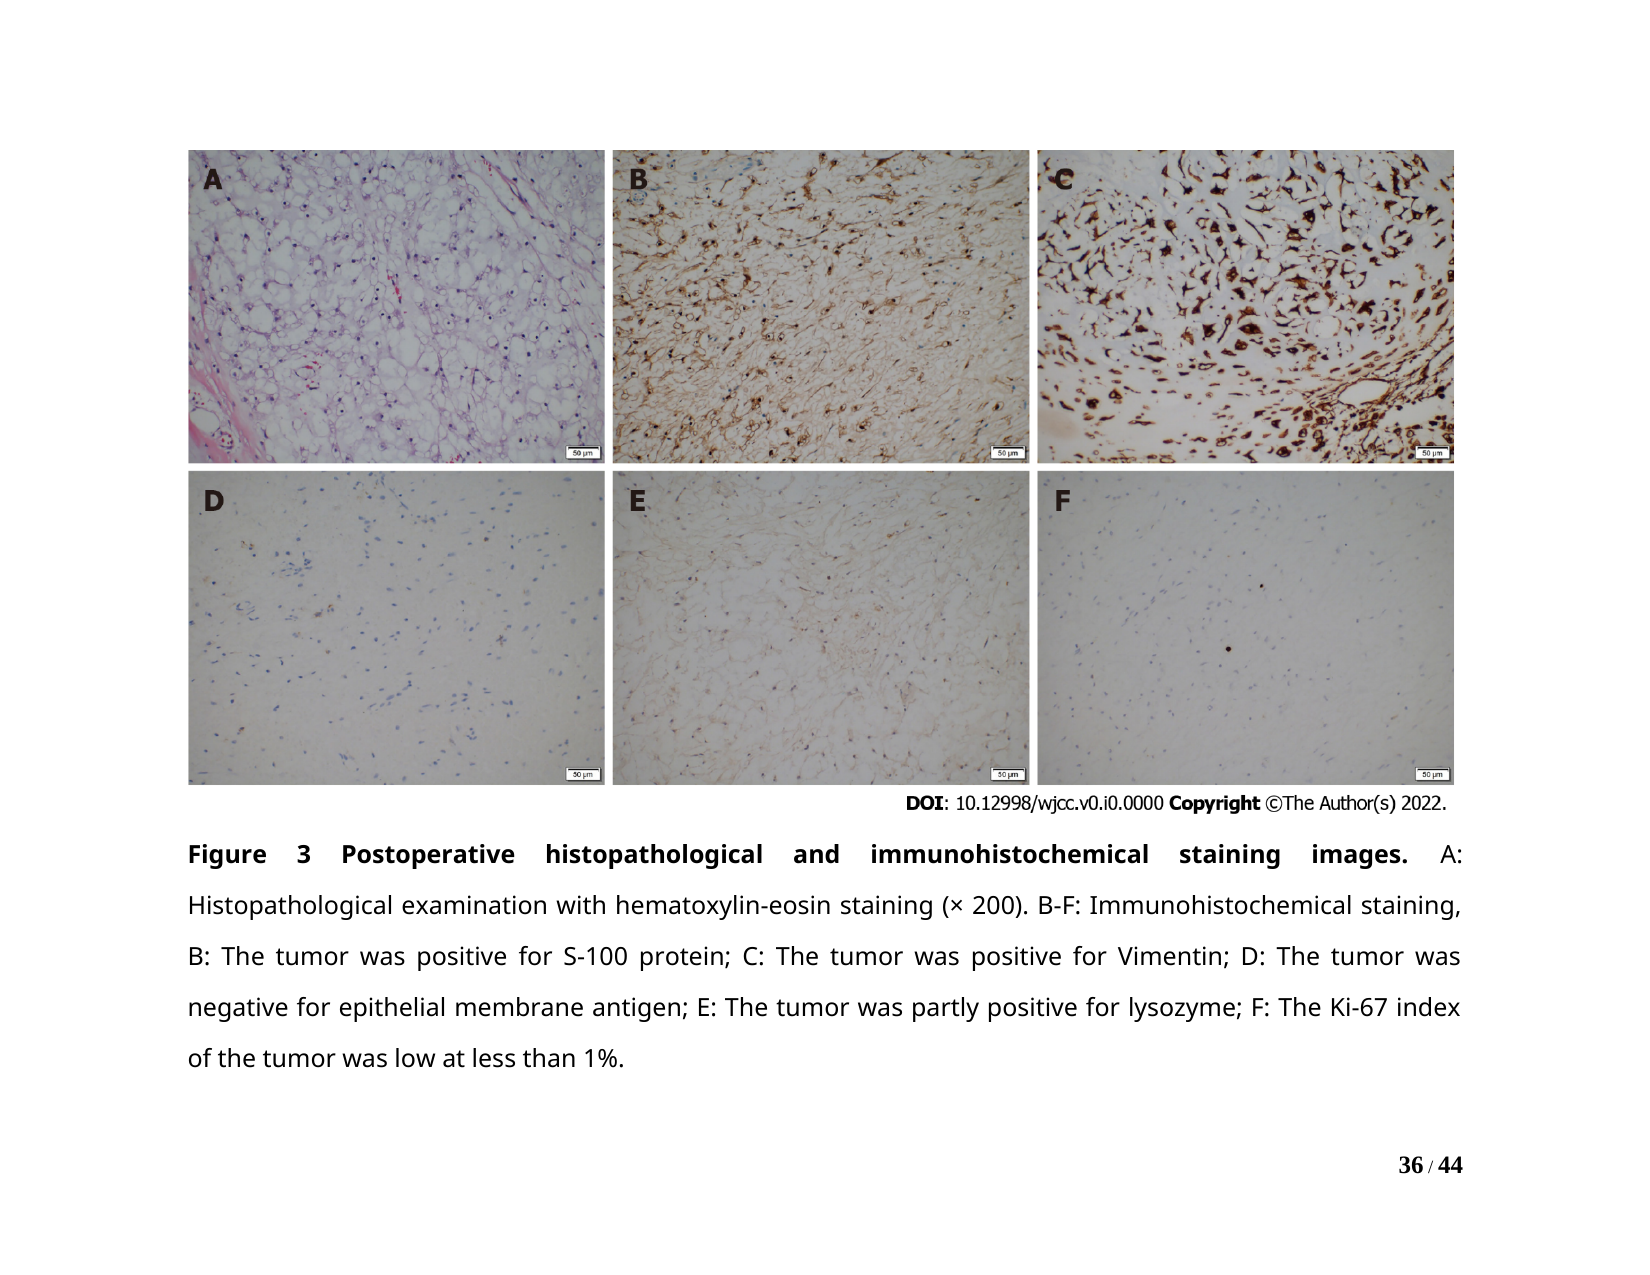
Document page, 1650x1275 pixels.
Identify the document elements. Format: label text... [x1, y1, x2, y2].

picture [187, 150, 1455, 822]
text Figure 3 Postoperative histopathological and immunohistochemical staining images. A: Histopathological examination with hematoxylin-eosin staining (× 200). B-F: Immunohistochemical staining, B: The tumor was positive for S-100 protein; C: The tumor was positive for Vimentin; D: The tumor was negative for epithelial membrane antigen; E: The tumor was partly positive for lysozyme; F: The Ki-67 index of the tumor was low at less than 1%. [187, 836, 1463, 1074]
